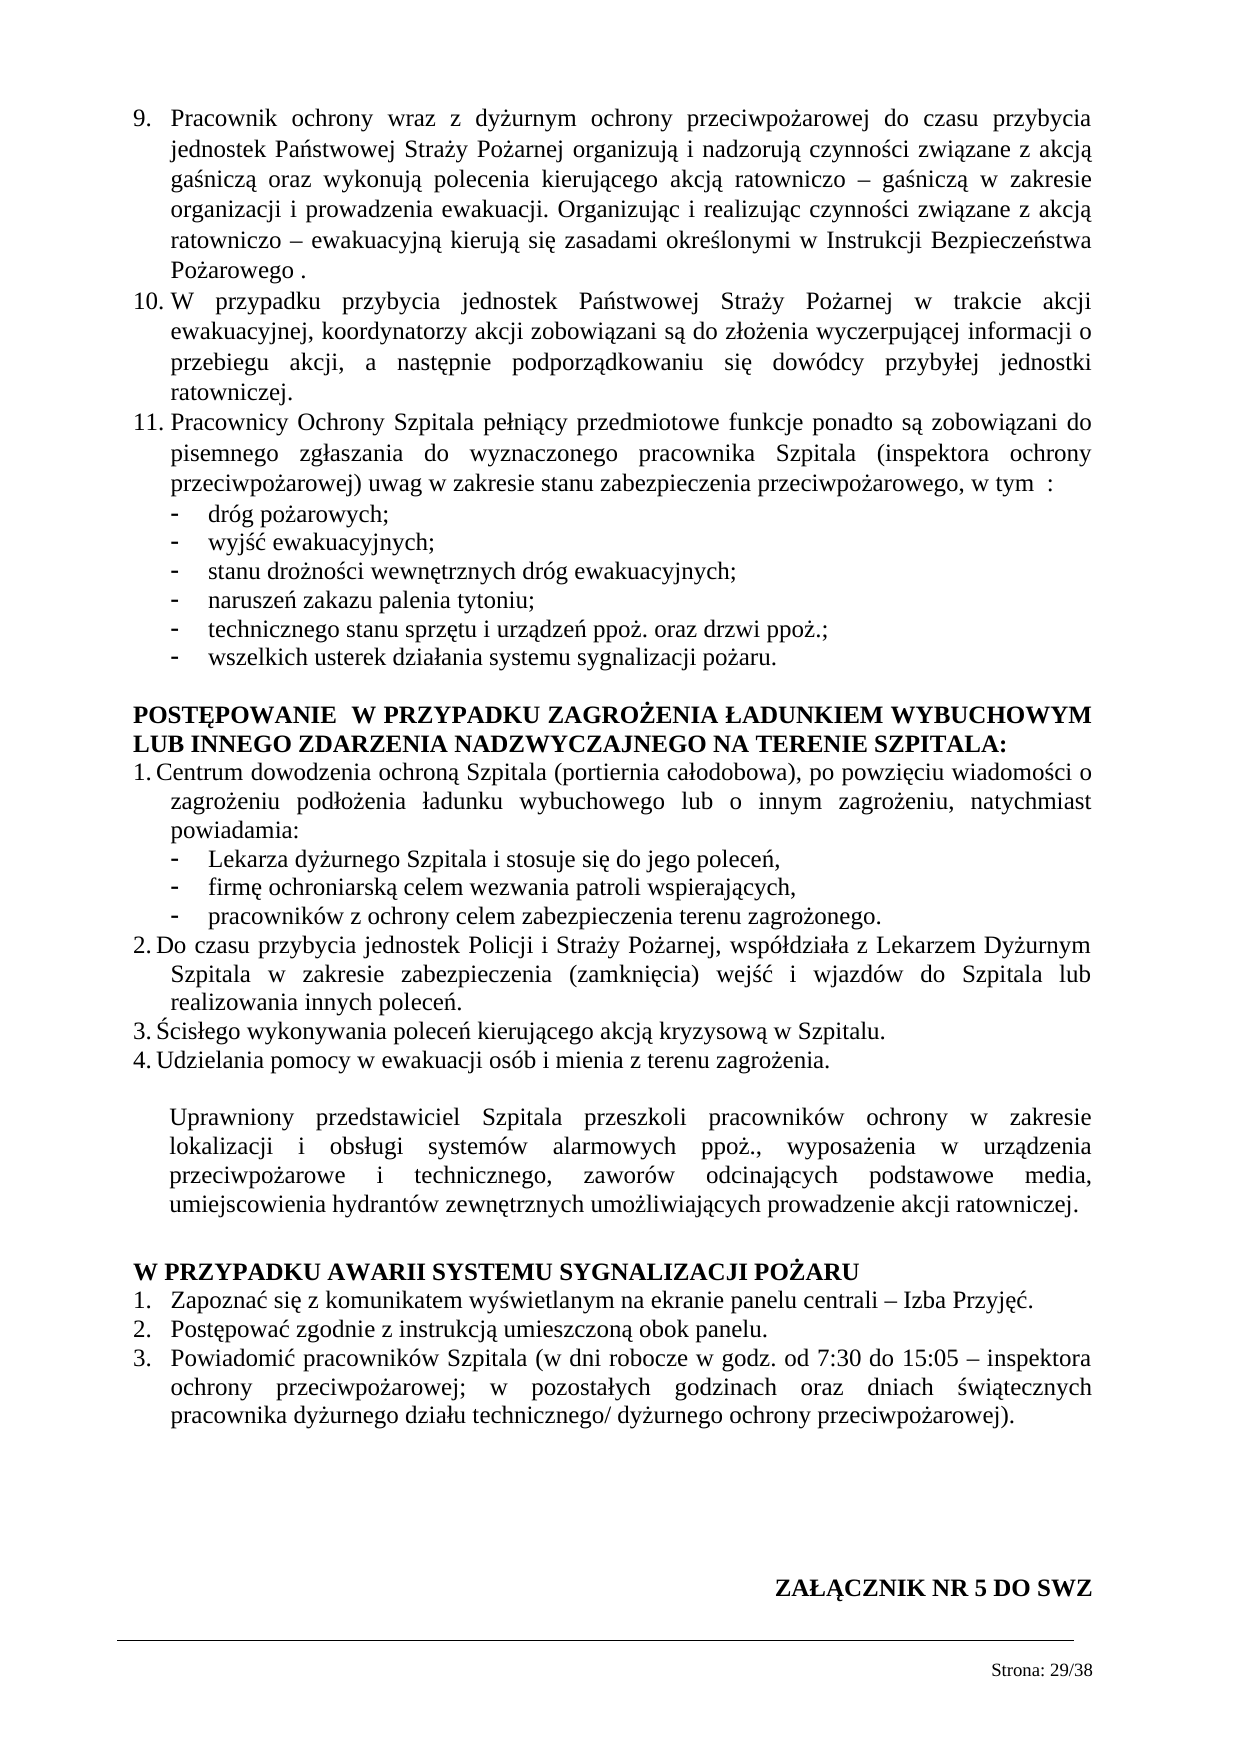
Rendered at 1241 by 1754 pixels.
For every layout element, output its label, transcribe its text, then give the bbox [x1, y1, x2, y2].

text ZAŁĄCZNIK NR 5 DO SWZ [59, 1573, 1092, 1602]
list Centrum dowodzenia ochroną Szpitala (portiernia całodobowa), po powzięciu wiadomości o zagrożeniu podłożenia ładunku wybuchowego lub o innym zagrożeniu, natychmiast powiadamia: [133, 757, 1092, 844]
list Do czasu przybycia jednostek Policji i Straży Pożarnej, współdziała z Lekarzem Dyżurnym Szpitala w zakresie zabezpieczenia (zamknięcia) wejść i wjazdów do Szpitala lub realizowania innych poleceń. [133, 930, 1092, 1016]
list Powiadomić pracowników Szpitala (w dni robocze w godz. od 7:30 do 15:05 – inspektora ochrony przeciwpożarowej; w pozostałych godzinach oraz dniach świątecznych pracownika dyżurnego działu technicznego/ dyżurnego ochrony przeciwpożarowej). [133, 1343, 1092, 1429]
list firmę ochroniarską celem wezwania patroli wspierających, [170, 872, 1092, 901]
list pracowników z ochrony celem zabezpieczenia terenu zagrożonego. [170, 901, 1092, 930]
list stanu drożności wewnętrznych dróg ewakuacyjnych; [170, 556, 1092, 585]
list Udzielania pomocy w ewakuacji osób i mienia z terenu zagrożenia. [133, 1045, 1092, 1074]
list naruszeń zakazu palenia tytoniu; [170, 585, 1092, 614]
list Pracownik ochrony wraz z dyżurnym ochrony przeciwpożarowej do czasu przybycia jednostek Państwowej Straży Pożarnej organizują i nadzorują czynności związane z akcją gaśniczą oraz wykonują polecenia kierującego akcją ratowniczo – gaśniczą w zakresie organizacji i prowadzenia ewakuacji. Organizując i realizując czynności związane z akcją ratowniczo – ewakuacyjną kierują się zasadami określonymi w Instrukcji Bezpieczeństwa Pożarowego . [133, 103, 1092, 284]
text Uprawniony przedstawiciel Szpitala przeszkoli pracowników ochrony w zakresie lokalizacji i obsługi systemów alarmowych ppoż., wyposażenia w urządzenia przeciwpożarowe i technicznego, zaworów odcinających podstawowe media, umiejscowienia hydrantów zewnętrznych umożliwiających prowadzenie akcji ratowniczej. [169, 1102, 1092, 1217]
text POSTĘPOWANIE W PRZYPADKU ZAGROŻENIA ŁADUNKIEM WYBUCHOWYM LUB INNEGO ZDARZENIA NADZWYCZAJNEGO NA TERENIE SZPITALA: [133, 700, 1092, 757]
list Pracownicy Ochrony Szpitala pełniący przedmiotowe funkcje ponadto są zobowiązani do pisemnego zgłaszania do wyznaczonego pracownika Szpitala (inspektora ochrony przeciwpożarowej) uwag w zakresie stanu zabezpieczenia przeciwpożarowego, w tym : [133, 407, 1092, 497]
list Postępować zgodnie z instrukcją umieszczoną obok panelu. [133, 1314, 1092, 1343]
list dróg pożarowych; [170, 499, 1092, 527]
list Ścisłego wykonywania poleceń kierującego akcją kryzysową w Szpitalu. [133, 1016, 1092, 1045]
list Zapoznać się z komunikatem wyświetlanym na ekranie panelu centrali – Izba Przyjęć. [133, 1285, 1092, 1314]
text W PRZYPADKU AWARII SYSTEMU SYGNALIZACJI POŻARU [59, 1257, 1092, 1285]
list W przypadku przybycia jednostek Państwowej Straży Pożarnej w trakcie akcji ewakuacyjnej, koordynatorzy akcji zobowiązani są do złożenia wyczerpującej informacji o przebiegu akcji, a następnie podporządkowaniu się dowódcy przybyłej jednostki ratowniczej. [133, 286, 1092, 406]
list Lekarza dyżurnego Szpitala i stosuje się do jego poleceń, [170, 844, 1092, 872]
list technicznego stanu sprzętu i urządzeń ppoż. oraz drzwi ppoż.; [170, 614, 1092, 642]
list wszelkich usterek działania systemu sygnalizacji pożaru. [170, 642, 1092, 671]
list wyjść ewakuacyjnych; [170, 527, 1092, 556]
